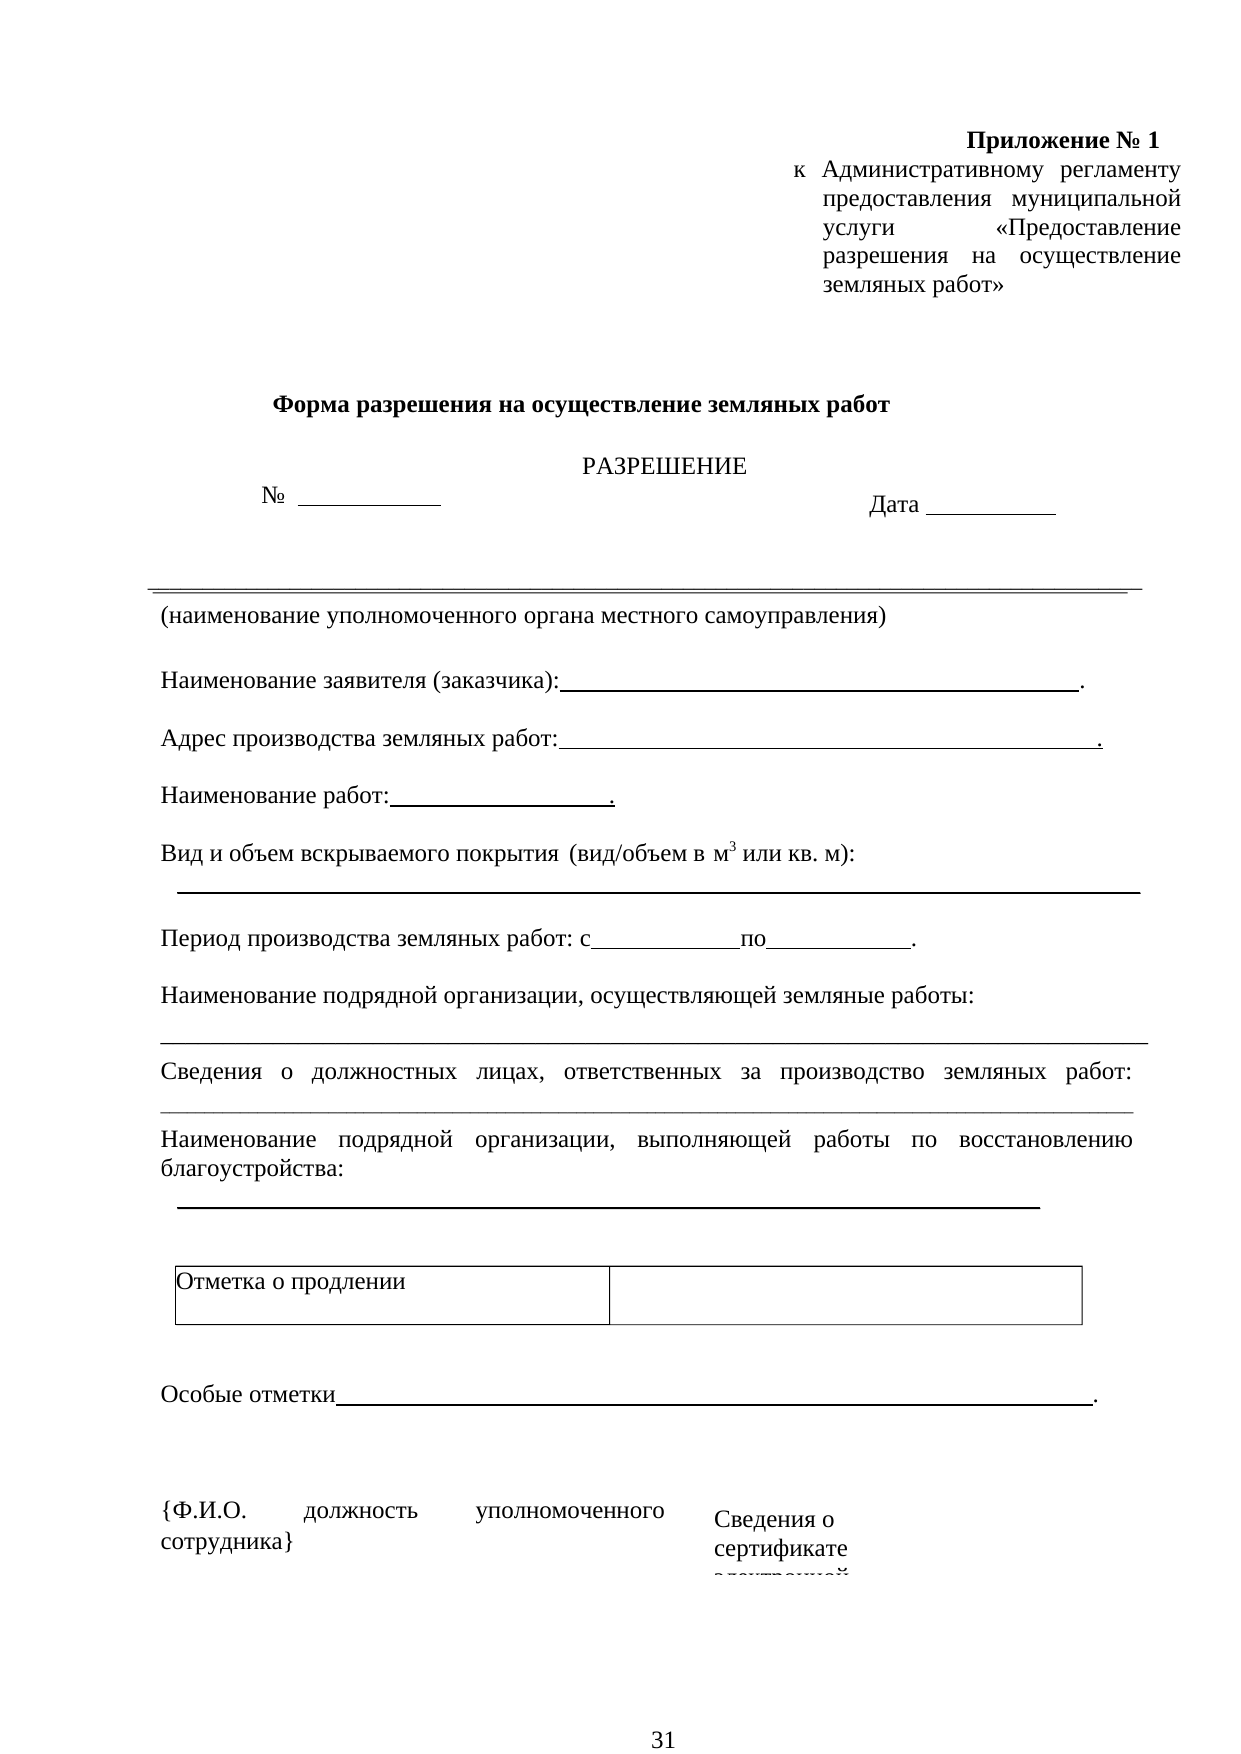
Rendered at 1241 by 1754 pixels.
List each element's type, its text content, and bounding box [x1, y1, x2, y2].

text РАЗРЕШЕНИЕ [148, 451, 747, 480]
text {Ф.И.О. должность уполномоченного сотрудника} [160, 1495, 691, 1555]
text Вид и объем вскрываемого покрытия (вид/объем в м3 или кв. м): [160, 838, 1181, 866]
text Наименование работ: . [160, 780, 1181, 809]
text Особые отметки . [160, 1379, 1181, 1408]
text Период производства земляных работ: с по . [160, 923, 1181, 951]
text ___________________________________________________________________________________________ [148, 567, 1181, 592]
text к Административному регламенту предоставления муниципальной услуги «Предоставление разрешения на осуществление земляных работ» [793, 154, 1181, 298]
text ______________________________________________________________________________________________________________ [160, 1094, 1159, 1115]
text № [261, 480, 751, 508]
text Сведения о должностных лицах, ответственных за производство земляных работ: [160, 1056, 1181, 1085]
text Адрес производства земляных работ: . [160, 723, 1181, 751]
text Наименование подрядной организации, выполняющей работы по восстановлению благоустройства: [160, 1124, 1159, 1182]
text Наименование заявителя (заказчика): . [160, 665, 1181, 694]
text Наименование подрядной организации, осуществляющей земляные работы: [160, 980, 1181, 1009]
text Приложение № 1 [148, 126, 1160, 154]
text Дата [869, 489, 1181, 518]
subtitle Форма разрешения на осуществление земляных работ [272, 389, 1181, 418]
text _______________________________________________________________________________ [160, 1018, 1181, 1047]
text (наименование уполномоченного органа местного самоуправления) [160, 600, 1181, 629]
